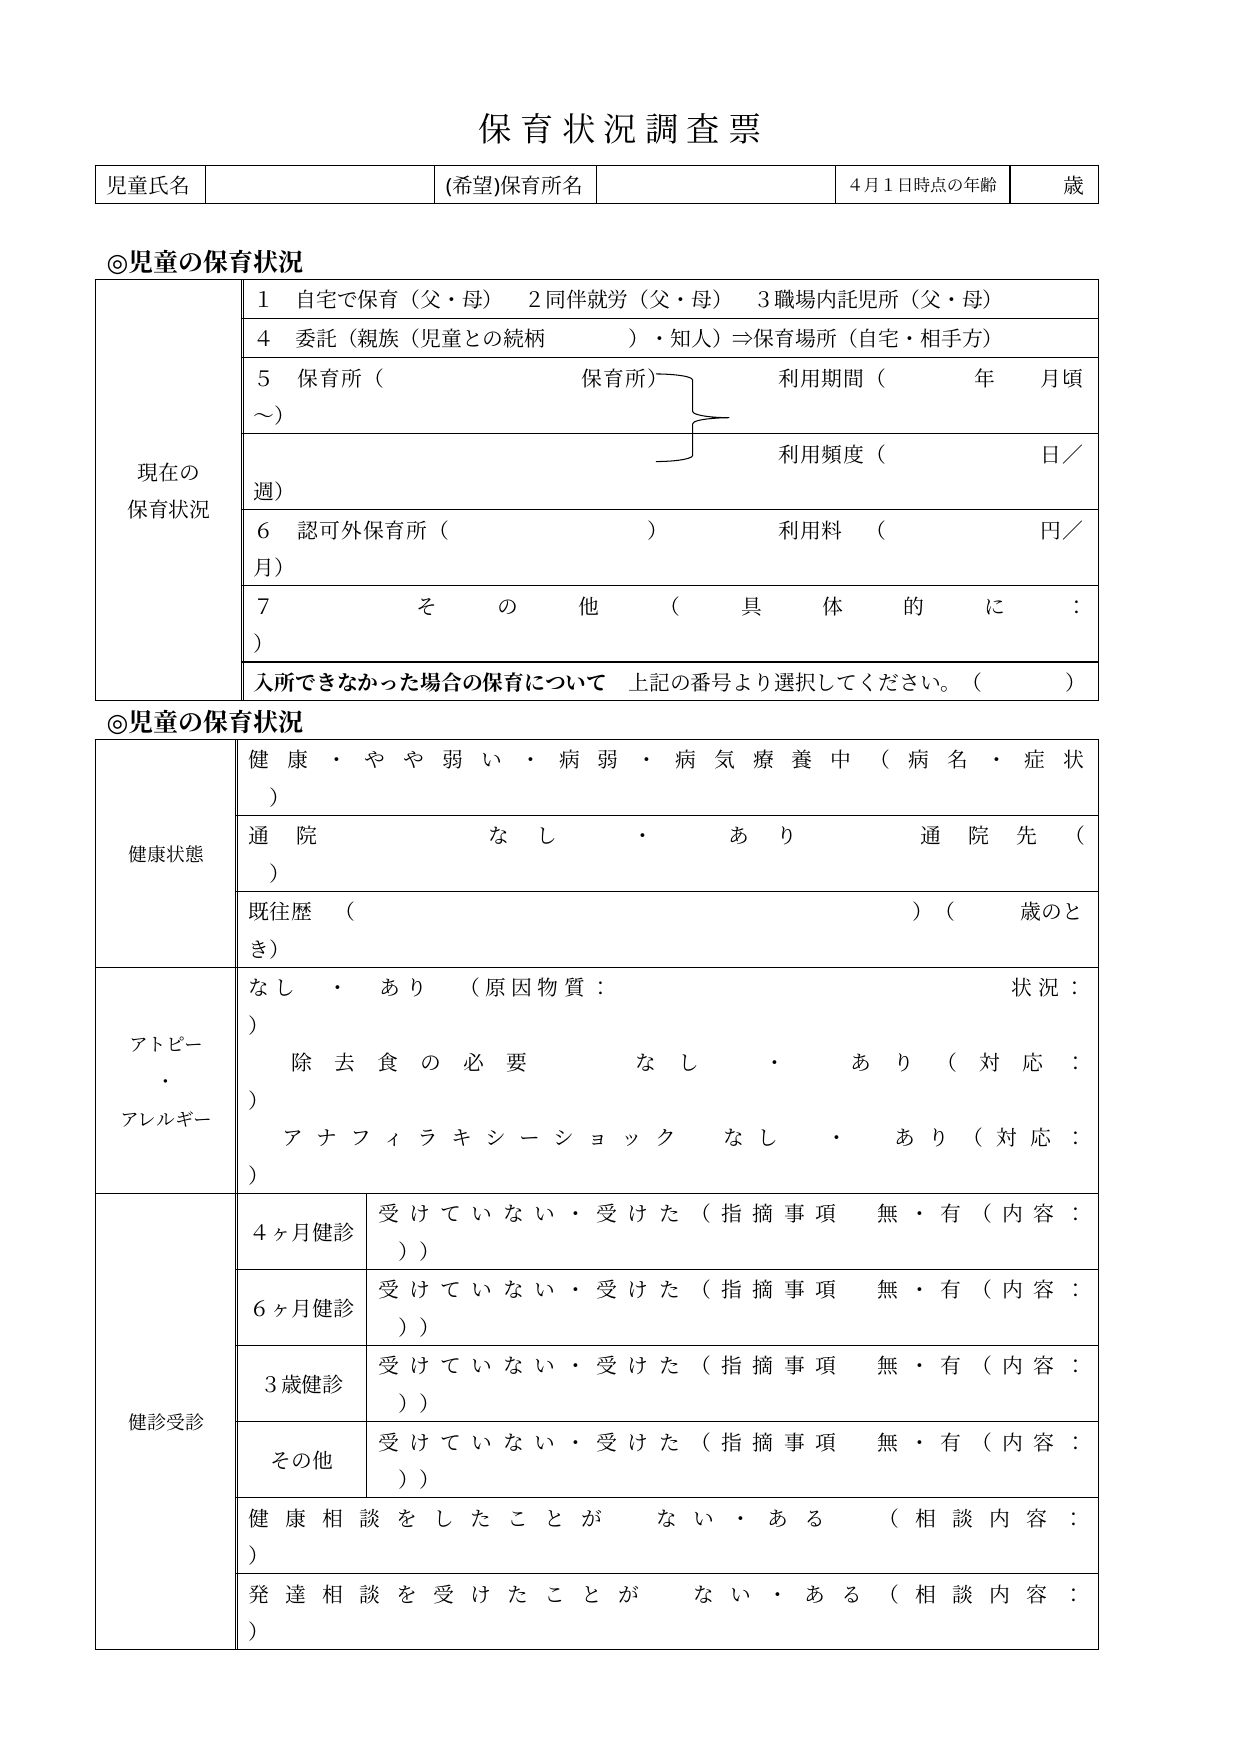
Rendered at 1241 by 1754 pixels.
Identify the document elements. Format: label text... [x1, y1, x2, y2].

table_cell ４ヶ月健診 [238, 1194, 366, 1269]
table_cell ６ヶ月健診 [238, 1270, 366, 1345]
text ◎児童の保育状況 [106, 701, 1134, 739]
table_header [597, 166, 835, 203]
table_cell 発達相談を受けたことが ない・ある（相談内容： ） [238, 1574, 1098, 1649]
table_cell 受けていない・受けた（指摘事項 無・有（内容： ）） [367, 1422, 1098, 1497]
table_header [206, 166, 434, 203]
table_header (希望)保育所名 [435, 166, 596, 203]
table_cell 健診受診 [96, 1194, 235, 1649]
table_cell ３歳健診 [238, 1346, 366, 1421]
table_header １ 自宅で保育（父・母） ２同伴就労（父・母） ３職場内託児所（父・母） [244, 280, 1098, 318]
table_cell アトピー ・ アレルギー [96, 968, 235, 1193]
table_cell その他 [238, 1422, 366, 1497]
text 保育状況調査票 [106, 89, 1134, 164]
table_cell 既往歴 （ ）（ 歳のとき） [238, 892, 1098, 967]
table_cell 入所できなかった場合の保育について 上記の番号より選択してください。（ ） [244, 663, 1098, 700]
table_cell 通院 なし ・ あり 通院先（ ） [238, 816, 1098, 891]
table_cell 受けていない・受けた（指摘事項 無・有（内容： ）） [367, 1194, 1098, 1269]
table_cell 受けていない・受けた（指摘事項 無・有（内容： ）） [367, 1346, 1098, 1421]
table_header 健康状態 [96, 740, 235, 967]
table_cell 受けていない・受けた（指摘事項 無・有（内容： ）） [367, 1270, 1098, 1345]
text ◎児童の保育状況 [106, 242, 1134, 279]
table_header 健康・やや弱い・病弱・病気療養中（病名・症状 ） [238, 740, 1098, 815]
table_cell ５ 保育所（ 保育所） 利用期間（ 年 月頃～） [244, 358, 1098, 433]
table_cell 健康相談をしたことが ない・ある （相談内容： ） [238, 1498, 1098, 1573]
table_cell 利用頻度（ 日／週） [244, 434, 1098, 509]
table_cell ６ 認可外保育所（ ） 利用料 （ 円／月） [244, 510, 1098, 585]
table_cell なし ・ あり （原因物質： 状況： ） 除去食の必要 なし ・ あり（対応： ） アナフィラキシーショック なし ・ あり（対応： ） [238, 968, 1098, 1193]
table_cell ４ 委託（親族（児童との続柄 ）・知人）⇒保育場所（自宅・相手方） [244, 319, 1098, 357]
table_cell ７ その他（具体的に： ） [244, 586, 1098, 661]
table_header 現在の 保育状況 [96, 280, 241, 700]
table_header ４月１日時点の年齢 [836, 166, 1009, 203]
table_header 児童氏名 [96, 166, 205, 203]
table_header 歳 [1011, 166, 1098, 203]
